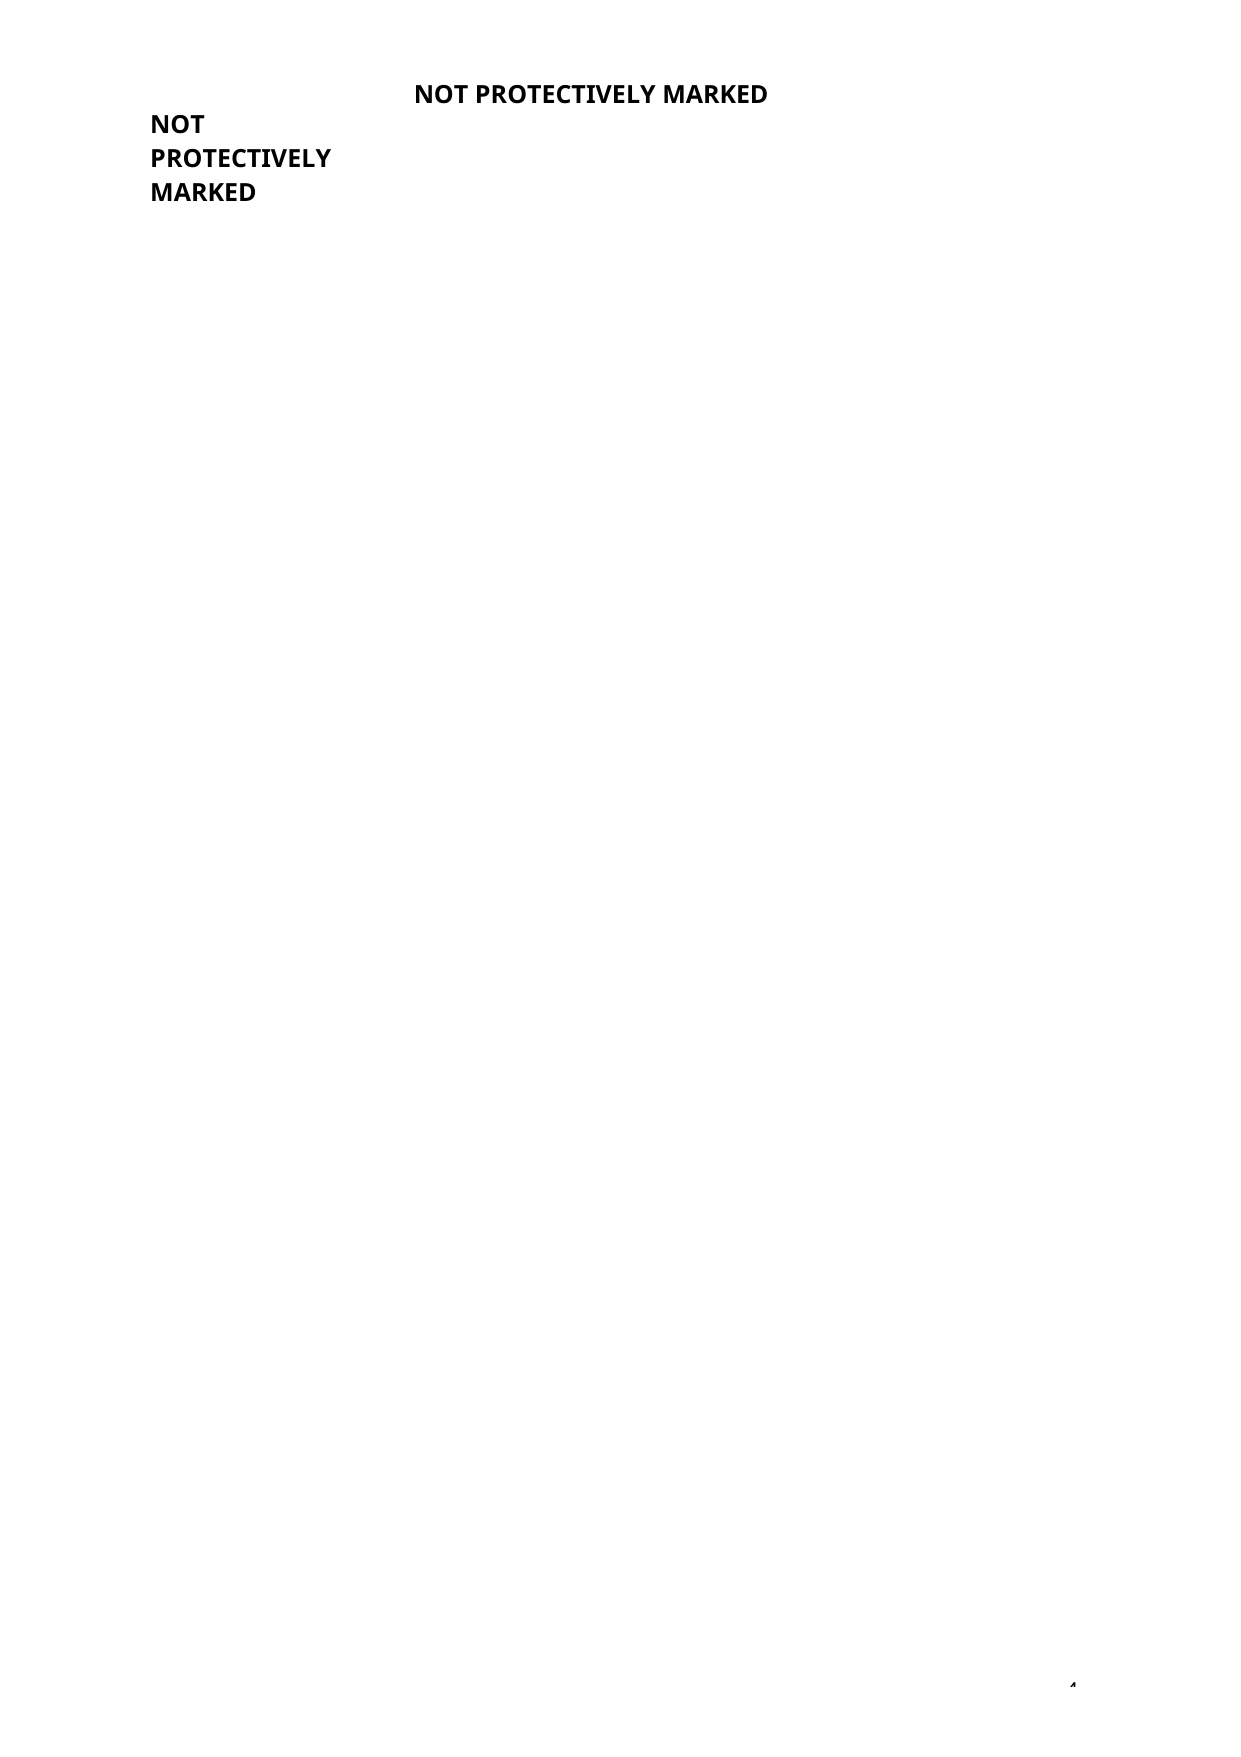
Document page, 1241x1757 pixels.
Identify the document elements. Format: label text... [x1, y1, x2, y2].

subtitle NOT PROTECTIVELY MARKED [150, 106, 362, 208]
